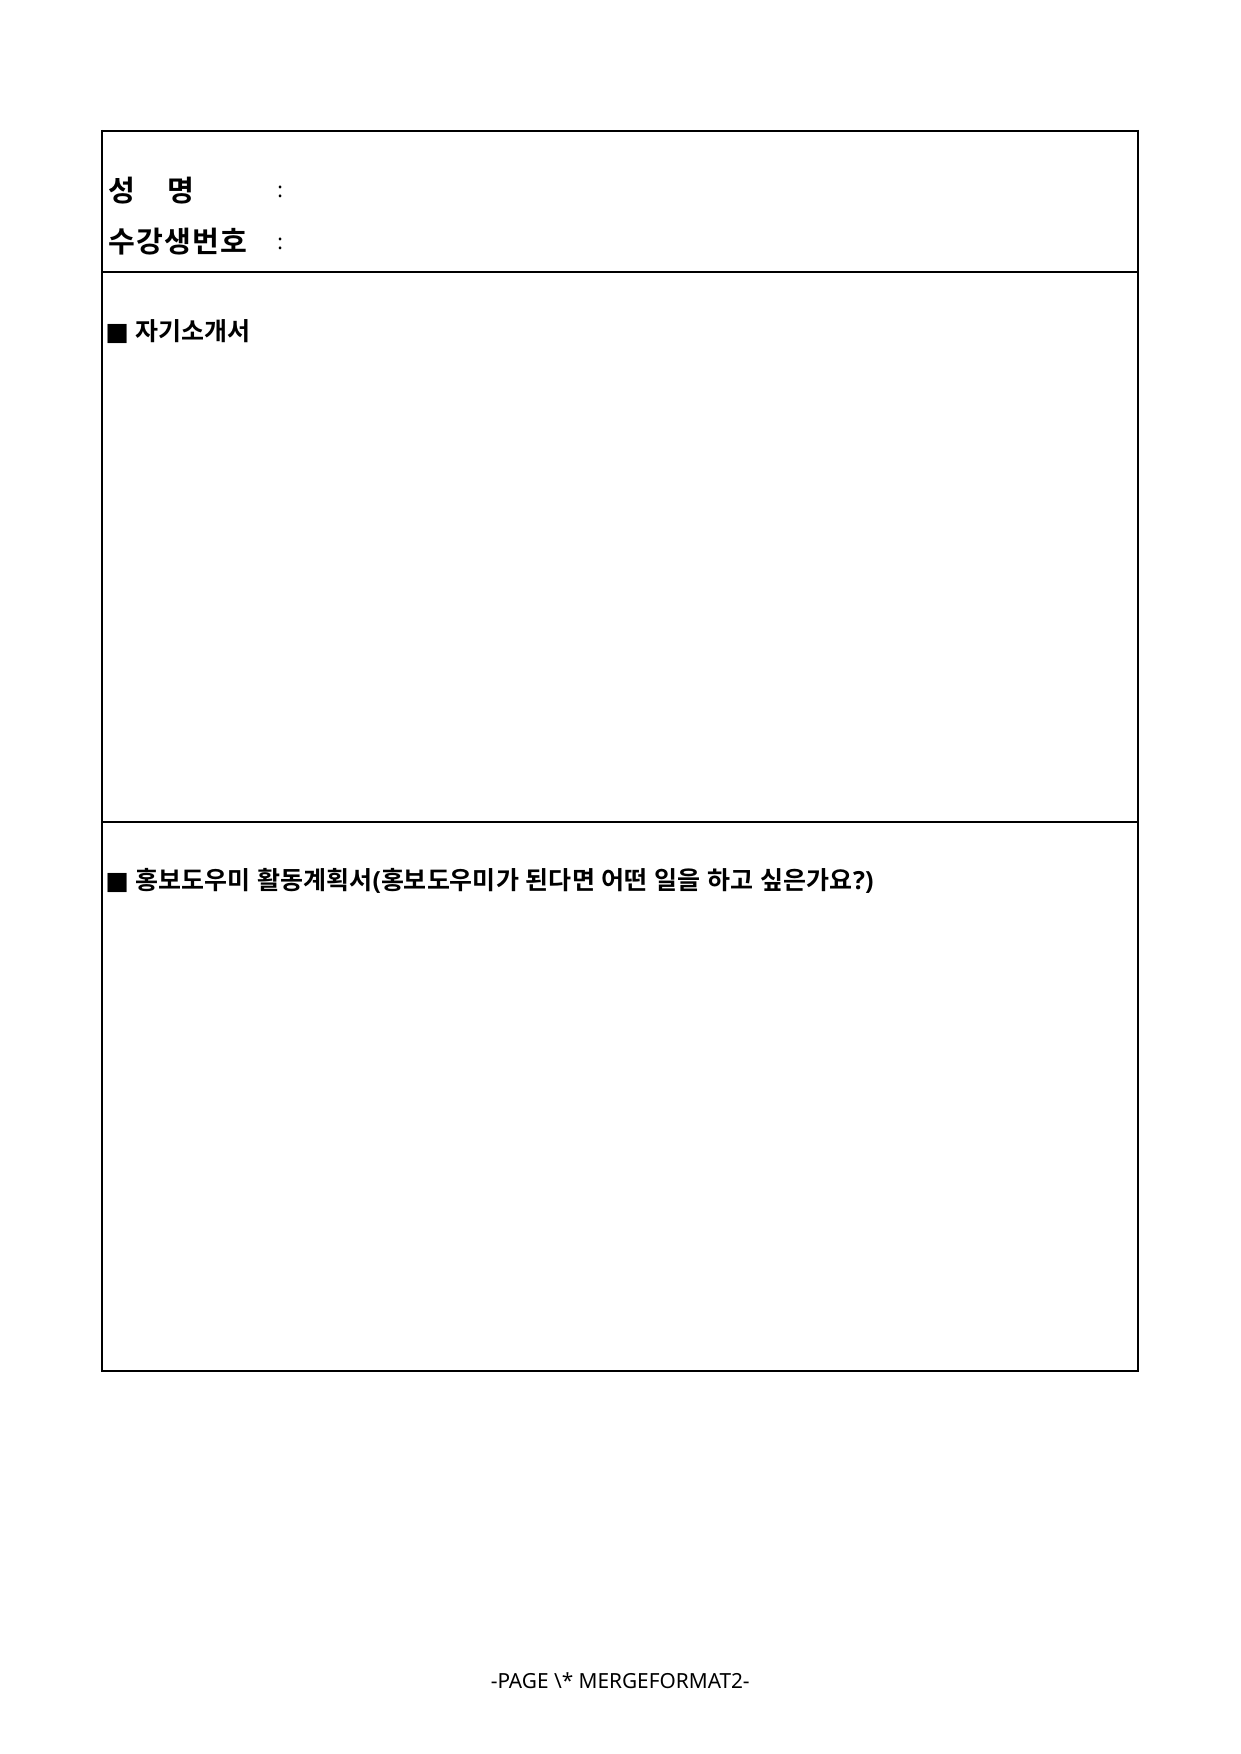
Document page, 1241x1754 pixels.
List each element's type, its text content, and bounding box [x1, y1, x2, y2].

table_header [103, 132, 1137, 271]
table_cell ■ 자기소개서 [103, 273, 1137, 821]
table_cell ■ 홍보도우미 활동계획서(홍보도우미가 된다면 어떤 일을 하고 싶은가요?) [103, 823, 1137, 1370]
